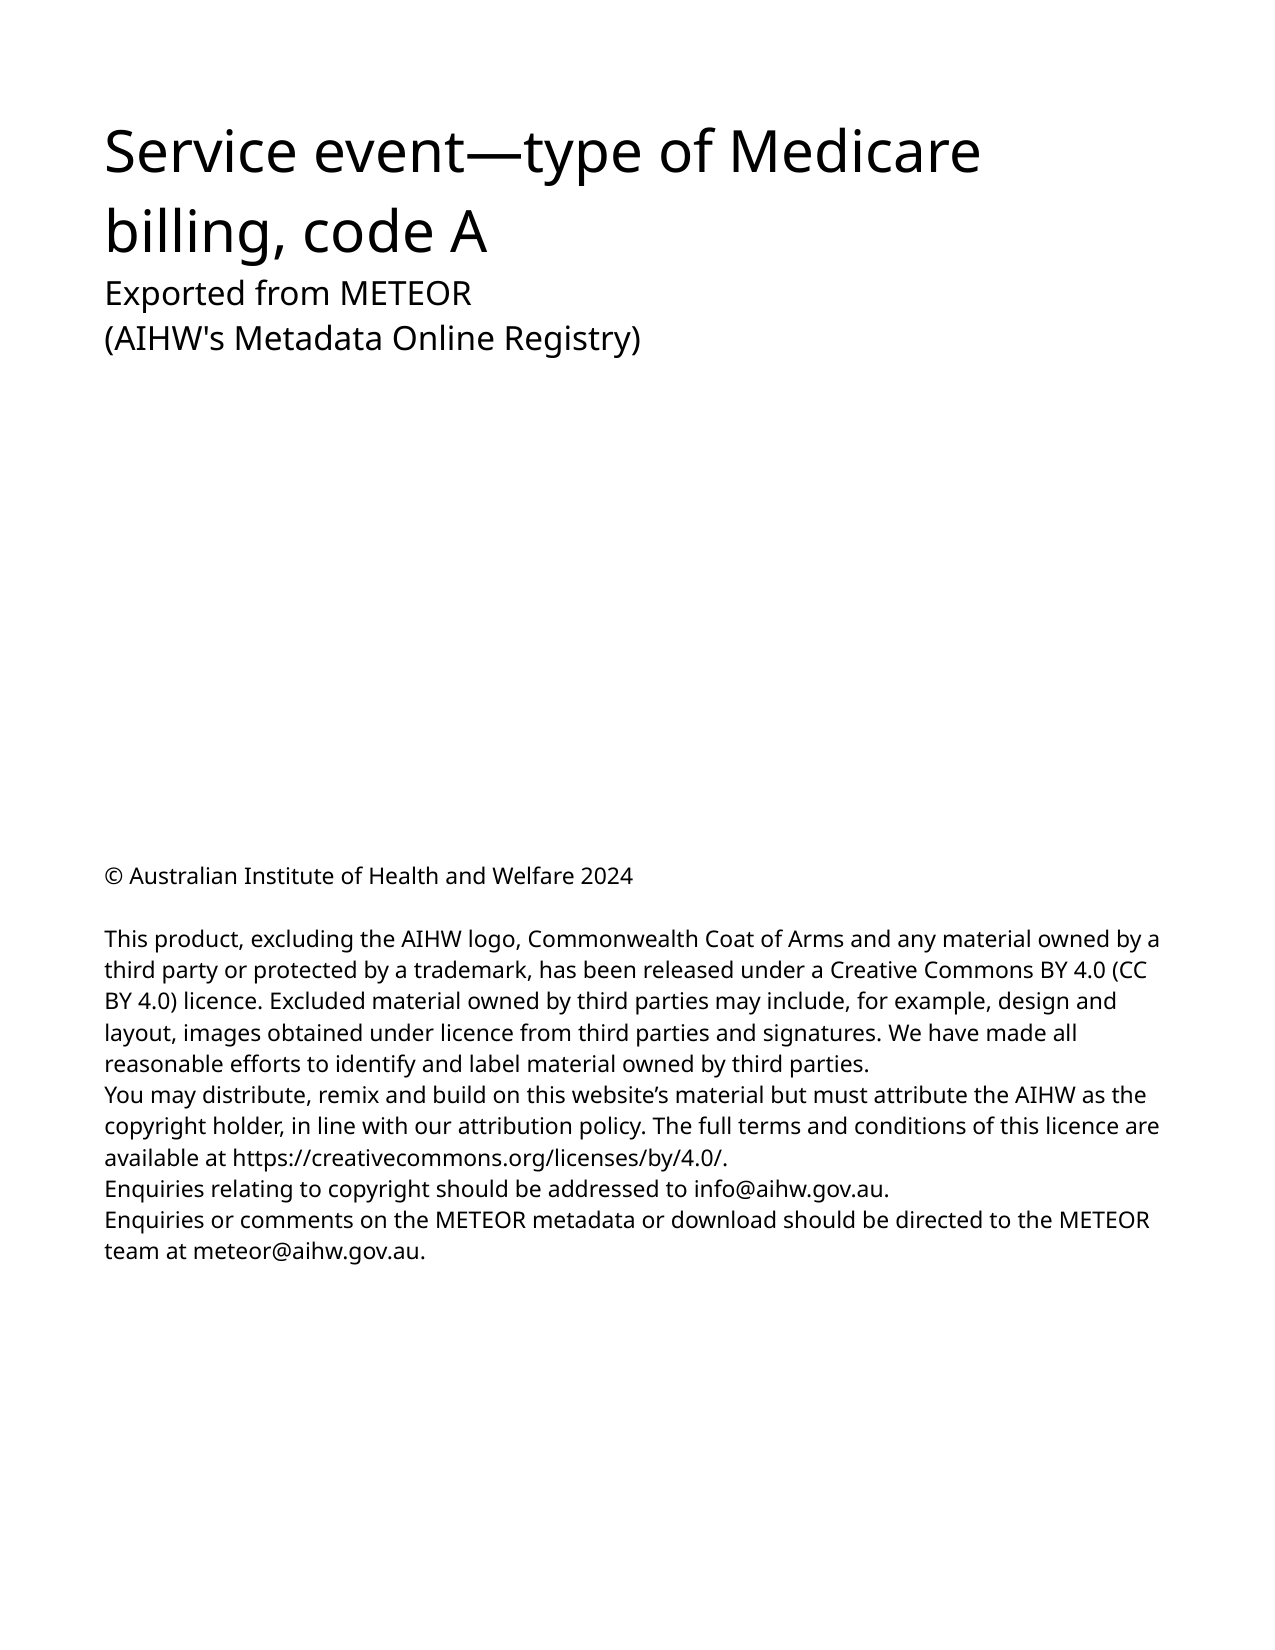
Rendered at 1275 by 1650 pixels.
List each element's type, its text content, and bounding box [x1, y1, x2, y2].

title Service event—type of Medicare billing, code A [104, 110, 1171, 269]
subtitle (AIHW's Metadata Online Registry) [104, 315, 1171, 360]
text Enquiries or comments on the METEOR metadata or download should be directed to the METEOR team at meteor@aihw.gov.au. [104, 1204, 1171, 1266]
text © Australian Institute of Health and Welfare 2024 [104, 860, 1171, 891]
text Enquiries relating to copyright should be addressed to info@aihw.gov.au. [104, 1173, 1171, 1204]
subtitle Exported from METEOR [104, 269, 1171, 315]
text This product, excluding the AIHW logo, Commonwealth Coat of Arms and any material owned by a third party or protected by a trademark, has been released under a Creative Commons BY 4.0 (CC BY 4.0) licence. Excluded material owned by third parties may include, for example, design and layout, images obtained under licence from third parties and signatures. We have made all reasonable efforts to identify and label material owned by third parties. [104, 923, 1171, 1079]
text You may distribute, remix and build on this website’s material but must attribute the AIHW as the copyright holder, in line with our attribution policy. The full terms and conditions of this licence are available at https://creativecommons.org/licenses/by/4.0/. [104, 1079, 1171, 1173]
